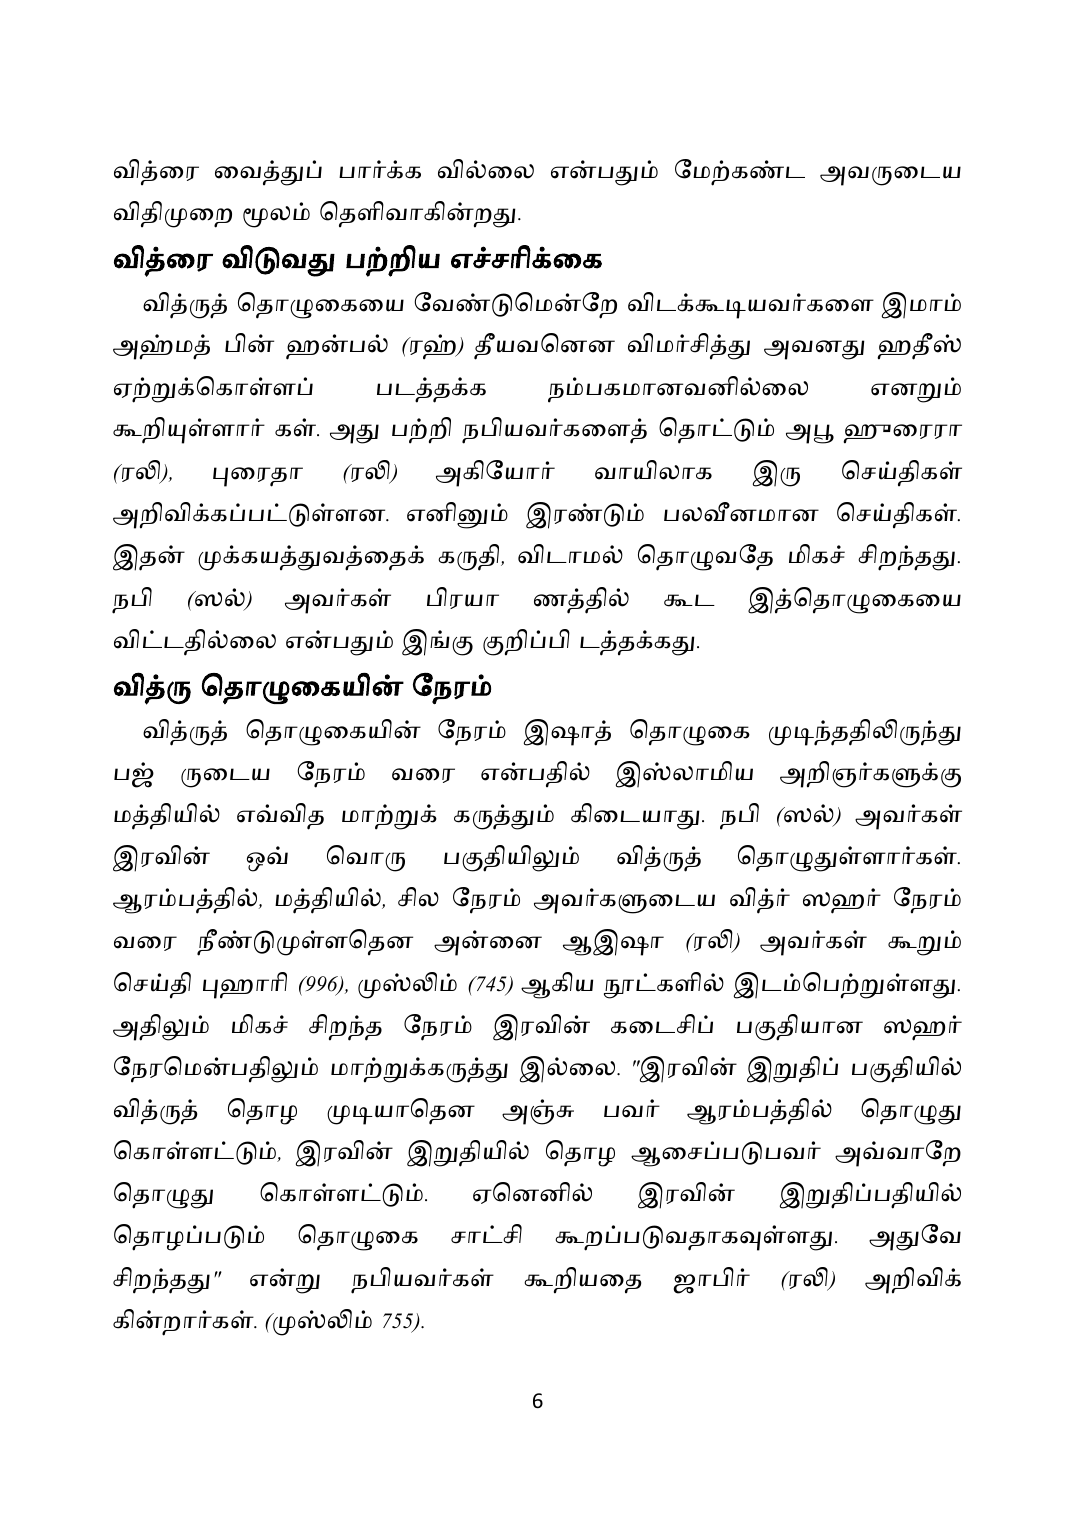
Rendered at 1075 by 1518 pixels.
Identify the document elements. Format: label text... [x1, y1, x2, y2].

text வித்ருத் தொழுகையை வேண்டுமென்றே விடக்கூடியவர்களை இமாம் அஹ்மத் பின் ஹன்பல் (ரஹ்) தீயவனென விமர்சித்து அவனது ஹதீஸ் ஏற்றுக்கொள்ளப் படத்தக்க நம்பகமானவனில்லை எனறும் கூறியுள்ளார் கள். அது பற்றி நபியவர்களைத் தொட்டும் அபூ ஹுரைரா (ரலி), புரைதா (ரலி) அகியோர் வாயிலாக இரு செய்திகள் அறிவிக்கப்பட்டுள்ளன. எனினும் இரண்டும் பலவீனமான செய்திகள். இதன் முக்கயத்துவத்தைக் கருதி, விடாமல் தொழுவதே மிகச் சிறந்தது. நபி (ஸல்) அவர்கள் பிரயா ணத்தில் கூட இத்தொழுகையை விட்டதில்லை என்பதும் இங்கு குறிப்பி டத்தக்கது. [112, 282, 962, 656]
text வித்ரை விடுவது பற்றிய எச்சரிக்கை [112, 234, 962, 276]
text வித்ருத் தொழுகையின் நேரம் இஷாத் தொழுகை முடிந்ததிலிருந்து பஜ் ருடைய நேரம் வரை என்பதில் இஸ்லாமிய அறிஞர்களுக்கு மத்தியில் எவ்வித மாற்றுக் கருத்தும் கிடையாது. நபி (ஸல்) அவர்கள் இரவின் ஒவ் வொரு பகுதியிலும் வித்ருத் தொழுதுள்ளார்கள். ஆரம்பத்தில், மத்தியில், சில நேரம் அவர்களுடைய வித்ர் ஸஹர் நேரம் வரை நீண்டுமுள்ளதென அன்னை ஆஇஷா (ரலி) அவர்கள் கூறும் செய்தி புஹாரி (996), முஸ்லிம் (745) ஆகிய நூட்களில் இடம்பெற்றுள்ளது. அதிலும் மிகச் சிறந்த நேரம் இரவின் கடைசிப் பகுதியான ஸஹர் நேரமென்பதிலும் மாற்றுக்கருத்து இல்லை. "இரவின் இறுதிப் பகுதியில் வித்ருத் தொழ முடியாதென அஞ்சு பவர் ஆரம்பத்தில் தொழுது கொள்ளட்டும், இரவின் இறுதியில் தொழ ஆசைப்படுபவர் அவ்வாறே தொழுது கொள்ளட்டும். ஏனெனில் இரவின் இறுதிப்பதியில் தொழப்படும் தொழுகை சாட்சி கூறப்படுவதாகவுள்ளது. அதுவே சிறந்தது" என்று நபியவர்கள் கூறியதை ஜாபிர் (ரலி) அறிவிக் கின்றார்கள். (முஸ்லிம் 755). [112, 710, 962, 1336]
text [112, 150, 962, 228]
text வித்ரு தொழுகையின் நேரம் [112, 662, 962, 703]
